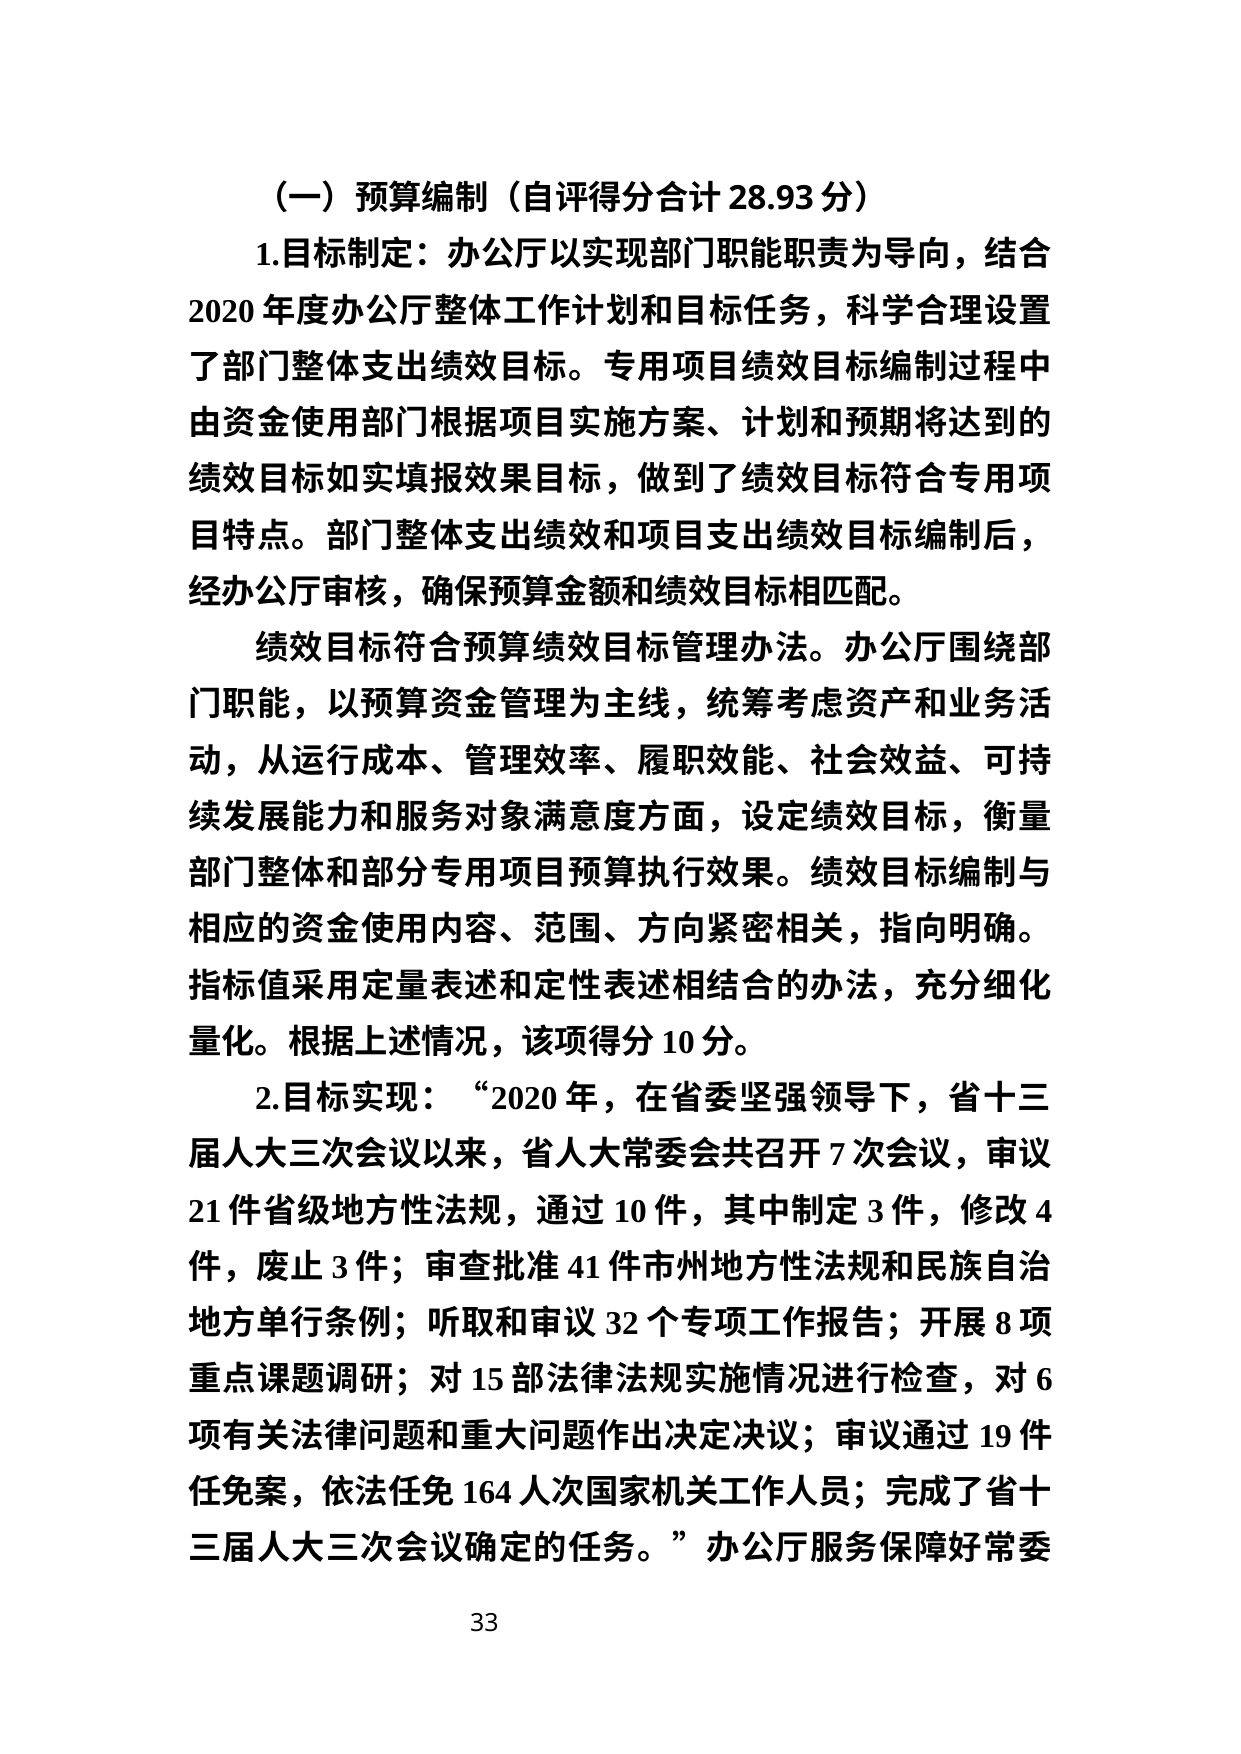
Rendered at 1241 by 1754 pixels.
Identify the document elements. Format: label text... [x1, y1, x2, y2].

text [188, 1064, 1052, 1571]
text （一）预算编制（自评得分合计28.93分） [188, 162, 1052, 221]
text 绩效目标符合预算绩效目标管理办法。办公厅围绕部门职能，以预算资金管理为主线，统筹考虑资产和业务活动，从运行成本、管理效率、履职效能、社会效益、可持续发展能力和服务对象满意度方面，设定绩效目标，衡量部门整体和部分专用项目预算执行效果。绩效目标编制与相应的资金使用内容、范围、方向紧密相关，指向明确。指标值采用定量表述和定性表述相结合的办法，充分细化量化。根据上述情况，该项得分10分。 [188, 614, 1052, 1064]
text 1.目标制定：办公厅以实现部门职能职责为导向，结合2020年度办公厅整体工作计划和目标任务，科学合理设置了部门整体支出绩效目标。专用项目绩效目标编制过程中，由资金使用部门根据项目实施方案、计划和预期将达到的绩效目标如实填报效果目标，做到了绩效目标符合专用项目特点。部门整体支出绩效和项目支出绩效目标编制后，经办公厅审核，确保预算金额和绩效目标相匹配。 [188, 221, 1052, 614]
